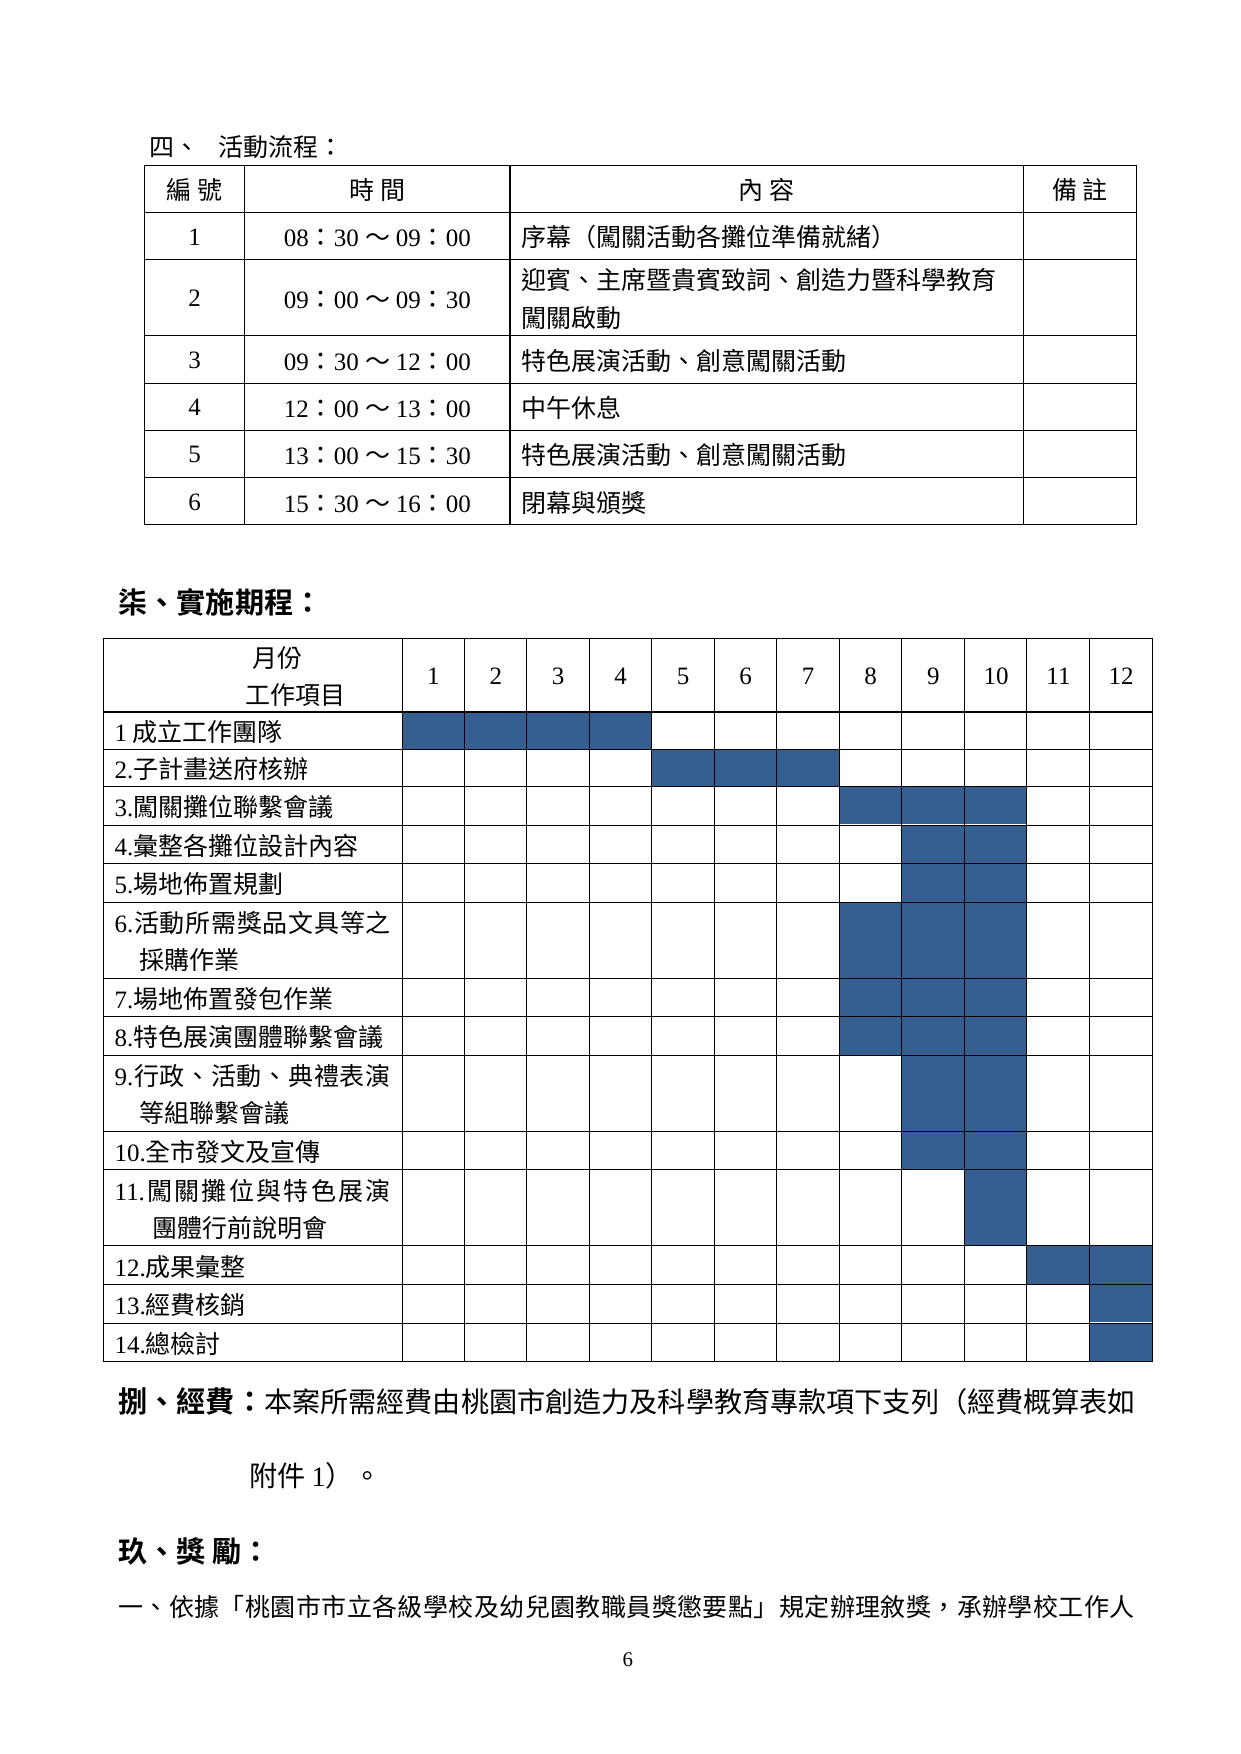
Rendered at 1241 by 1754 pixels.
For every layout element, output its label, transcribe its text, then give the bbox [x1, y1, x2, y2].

table_header 8 [840, 639, 901, 711]
table_header 時 間 [245, 166, 509, 212]
table_cell [902, 864, 964, 902]
table_cell [652, 787, 714, 824]
table_cell [527, 903, 589, 978]
table_cell [902, 1170, 964, 1245]
table_cell [465, 903, 526, 978]
table_cell [715, 787, 776, 824]
table_cell 序幕（闖關活動各攤位準備就緒） [511, 213, 1023, 259]
table_cell [652, 826, 714, 863]
table_cell 9.行政、活動、典禮表演等組聯繫會議 [104, 1056, 402, 1131]
table_cell [590, 750, 651, 786]
table_cell [1024, 213, 1136, 259]
table_cell [840, 826, 901, 863]
table_cell [527, 1056, 589, 1131]
table_cell [465, 826, 526, 863]
table_header 12 [1090, 639, 1152, 711]
table_cell 特色展演活動、創意闖關活動 [511, 336, 1023, 382]
table_cell [1090, 1170, 1152, 1245]
table_cell [777, 1246, 839, 1284]
table_cell [1090, 979, 1152, 1016]
table_cell [527, 713, 589, 749]
table_cell [840, 787, 901, 824]
table_cell [965, 1132, 1026, 1169]
table_cell [840, 1132, 901, 1169]
table_header 編 號 [145, 166, 244, 212]
table_cell [902, 1132, 964, 1169]
table_cell [403, 1170, 464, 1245]
table_cell [715, 713, 776, 749]
table_cell [1027, 1285, 1089, 1322]
table_cell [527, 864, 589, 902]
table_cell [965, 1017, 1026, 1055]
table_cell [715, 1056, 776, 1131]
table_cell [1027, 713, 1089, 749]
table_header 5 [652, 639, 714, 711]
table_cell [777, 1017, 839, 1055]
table_cell [777, 750, 839, 786]
table_cell [1090, 864, 1152, 902]
table_cell [840, 1246, 901, 1284]
table_cell 3.闖關攤位聯繫會議 [104, 787, 402, 824]
table_cell [652, 1017, 714, 1055]
table_cell 6.活動所需獎品文具等之採購作業 [104, 903, 402, 978]
table_cell [715, 1246, 776, 1284]
table_cell [465, 1170, 526, 1245]
table_cell [527, 1246, 589, 1284]
table_cell [965, 787, 1026, 824]
table_cell [590, 787, 651, 824]
table_cell [652, 1132, 714, 1169]
table_cell 1成立工作團隊 [104, 713, 402, 749]
table_header 6 [715, 639, 776, 711]
table_cell [1024, 336, 1136, 382]
table_cell [590, 1132, 651, 1169]
table_cell 迎賓、主席暨貴賓致詞、創造力暨科學教育闖關啟動 [511, 260, 1023, 335]
table_cell [1024, 478, 1136, 524]
table_cell [1027, 1246, 1089, 1284]
table_cell 中午休息 [511, 384, 1023, 430]
table_cell 12.成果彙整 [104, 1246, 402, 1284]
table_cell [840, 713, 901, 749]
table_cell [777, 1324, 839, 1361]
table_header 9 [902, 639, 964, 711]
table_cell [403, 979, 464, 1016]
table_cell [965, 979, 1026, 1016]
table_cell [652, 713, 714, 749]
table_cell [1090, 1056, 1152, 1131]
table_cell [1090, 1324, 1152, 1361]
table_cell [902, 787, 964, 824]
table_cell [1027, 979, 1089, 1016]
table_cell [527, 1285, 589, 1322]
table_cell [652, 979, 714, 1016]
table_cell [715, 903, 776, 978]
table_cell [902, 750, 964, 786]
table_cell [965, 903, 1026, 978]
table_cell [403, 903, 464, 978]
table_cell [465, 1132, 526, 1169]
table_cell [590, 1017, 651, 1055]
table_cell [715, 979, 776, 1016]
table_cell [965, 713, 1026, 749]
table_cell 14.總檢討 [104, 1324, 402, 1361]
table_cell [1090, 903, 1152, 978]
table_header 1 [403, 639, 464, 711]
table_cell [902, 826, 964, 863]
table_cell [777, 1285, 839, 1322]
table_cell 特色展演活動、創意闖關活動 [511, 431, 1023, 477]
table_cell [902, 903, 964, 978]
text 捌、經費：本案所需經費由桃園市創造力及科學教育專款項下支列（經費概算表如附件1）。 [118, 1362, 1137, 1512]
table_cell [590, 1246, 651, 1284]
table_cell 7.場地佈置發包作業 [104, 979, 402, 1016]
table_cell [840, 864, 901, 902]
table_cell [965, 750, 1026, 786]
table_header 內 容 [511, 166, 1023, 212]
table_cell [715, 1170, 776, 1245]
table_header 4 [590, 639, 651, 711]
table_cell [1027, 826, 1089, 863]
table_cell [777, 979, 839, 1016]
table_cell 09：00 ～ 09：30 [245, 260, 509, 335]
table_cell [590, 1324, 651, 1361]
table_cell [1027, 1056, 1089, 1131]
table_header 月份 工作項目 [104, 639, 402, 711]
table_cell 5 [145, 431, 244, 477]
table_cell [1027, 864, 1089, 902]
table_cell [403, 750, 464, 786]
table_header 備 註 [1024, 166, 1136, 212]
table_cell [403, 1017, 464, 1055]
table_cell [465, 787, 526, 824]
table_cell 08：30 ～ 09：00 [245, 213, 509, 259]
table_cell [715, 864, 776, 902]
table_cell 5.場地佈置規劃 [104, 864, 402, 902]
table_cell [527, 826, 589, 863]
table_cell [1024, 431, 1136, 477]
table_cell [715, 1324, 776, 1361]
table_cell [777, 1132, 839, 1169]
table_cell [902, 1285, 964, 1322]
table_cell 13.經費核銷 [104, 1285, 402, 1322]
table_cell [840, 979, 901, 1016]
table_cell [652, 1324, 714, 1361]
table_cell [527, 1170, 589, 1245]
table_cell [403, 787, 464, 824]
table_cell [465, 1246, 526, 1284]
table_cell [403, 826, 464, 863]
table_cell [777, 787, 839, 824]
table_cell 閉幕與頒獎 [511, 478, 1023, 524]
table_cell [652, 903, 714, 978]
table_cell [1027, 1132, 1089, 1169]
table_cell [465, 1017, 526, 1055]
table_cell [527, 1324, 589, 1361]
table_cell [715, 1285, 776, 1322]
table_cell [652, 1170, 714, 1245]
table_cell [1027, 1017, 1089, 1055]
table_cell [403, 864, 464, 902]
table_cell [590, 864, 651, 902]
table_cell [965, 826, 1026, 863]
table_cell [403, 1056, 464, 1131]
table_cell [965, 1246, 1026, 1284]
table_cell 8.特色展演團體聯繫會議 [104, 1017, 402, 1055]
table_cell 2 [145, 260, 244, 335]
table_cell 4.彙整各攤位設計內容 [104, 826, 402, 863]
table_cell [1027, 1324, 1089, 1361]
table_cell [403, 1324, 464, 1361]
table_cell 4 [145, 384, 244, 430]
table_cell [465, 979, 526, 1016]
table_cell [652, 1246, 714, 1284]
table_cell [840, 1285, 901, 1322]
table_cell [715, 826, 776, 863]
table_cell 10.全市發文及宣傳 [104, 1132, 402, 1169]
table_cell [902, 1017, 964, 1055]
table_cell [403, 1246, 464, 1284]
table_cell [777, 1170, 839, 1245]
table_cell [527, 1017, 589, 1055]
table_cell [1027, 787, 1089, 824]
table_cell [527, 1132, 589, 1169]
table_cell [840, 903, 901, 978]
table_cell [590, 1056, 651, 1131]
table_cell [1090, 1285, 1152, 1322]
table_cell [965, 1170, 1026, 1245]
table_cell [652, 1056, 714, 1131]
list 活動流程： [149, 127, 1137, 164]
table_header 2 [465, 639, 526, 711]
table_cell [652, 1285, 714, 1322]
table_header 11 [1027, 639, 1089, 711]
table_header 10 [965, 639, 1026, 711]
table_cell [590, 903, 651, 978]
table_cell [590, 1170, 651, 1245]
table_cell [902, 979, 964, 1016]
table_cell 6 [145, 478, 244, 524]
table_cell 15：30 ～ 16：00 [245, 478, 509, 524]
table_cell [902, 1246, 964, 1284]
table_cell [590, 1285, 651, 1322]
text 柒、實施期程： [118, 563, 1137, 638]
table_cell [465, 864, 526, 902]
table_cell [965, 1285, 1026, 1322]
table_cell [1090, 1132, 1152, 1169]
table_cell [1024, 260, 1136, 335]
table_cell [777, 864, 839, 902]
table_cell [902, 1056, 964, 1131]
text 玖、獎 勵： [118, 1512, 1137, 1587]
table_cell [465, 1056, 526, 1131]
table_cell [465, 1285, 526, 1322]
table_cell 2.子計畫送府核辦 [104, 750, 402, 786]
table_cell [1090, 1246, 1152, 1284]
table_cell [840, 1017, 901, 1055]
table_cell 09：30 ～ 12：00 [245, 336, 509, 382]
table_cell [965, 1324, 1026, 1361]
table_cell [403, 1132, 464, 1169]
table_cell [902, 1324, 964, 1361]
table_cell [652, 750, 714, 786]
table_cell [840, 1056, 901, 1131]
table_cell [715, 750, 776, 786]
table_cell [527, 750, 589, 786]
table_cell [965, 864, 1026, 902]
table_cell [590, 826, 651, 863]
table_cell [590, 713, 651, 749]
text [118, 1587, 1137, 1624]
table_cell [840, 1170, 901, 1245]
table_cell [840, 750, 901, 786]
table_cell [403, 1285, 464, 1322]
table_cell [1027, 750, 1089, 786]
table_cell [777, 903, 839, 978]
table_cell [1090, 750, 1152, 786]
table_cell [1090, 713, 1152, 749]
table_cell [465, 1324, 526, 1361]
table_header 3 [527, 639, 589, 711]
table_cell [777, 713, 839, 749]
table_cell [777, 826, 839, 863]
table_cell [1090, 787, 1152, 824]
table_cell [902, 713, 964, 749]
table_cell 1 [145, 213, 244, 259]
table_cell [1090, 826, 1152, 863]
table_cell 11.闖關攤位與特色展演團體行前說明會 [104, 1170, 402, 1245]
table_cell [777, 1056, 839, 1131]
table_header 7 [777, 639, 839, 711]
table_cell [1024, 384, 1136, 430]
table_cell [465, 713, 526, 749]
table_cell [527, 979, 589, 1016]
table_cell [1027, 1170, 1089, 1245]
table_cell 3 [145, 336, 244, 382]
table_cell [840, 1324, 901, 1361]
table_cell [527, 787, 589, 824]
table_cell [715, 1017, 776, 1055]
table_cell 13：00 ～ 15：30 [245, 431, 509, 477]
table_cell [1090, 1017, 1152, 1055]
table_cell [465, 750, 526, 786]
table_cell [1027, 903, 1089, 978]
table_cell 12：00 ～ 13：00 [245, 384, 509, 430]
table_cell [715, 1132, 776, 1169]
table_cell [652, 864, 714, 902]
table_cell [590, 979, 651, 1016]
table_cell [403, 713, 464, 749]
table_cell [965, 1056, 1026, 1131]
